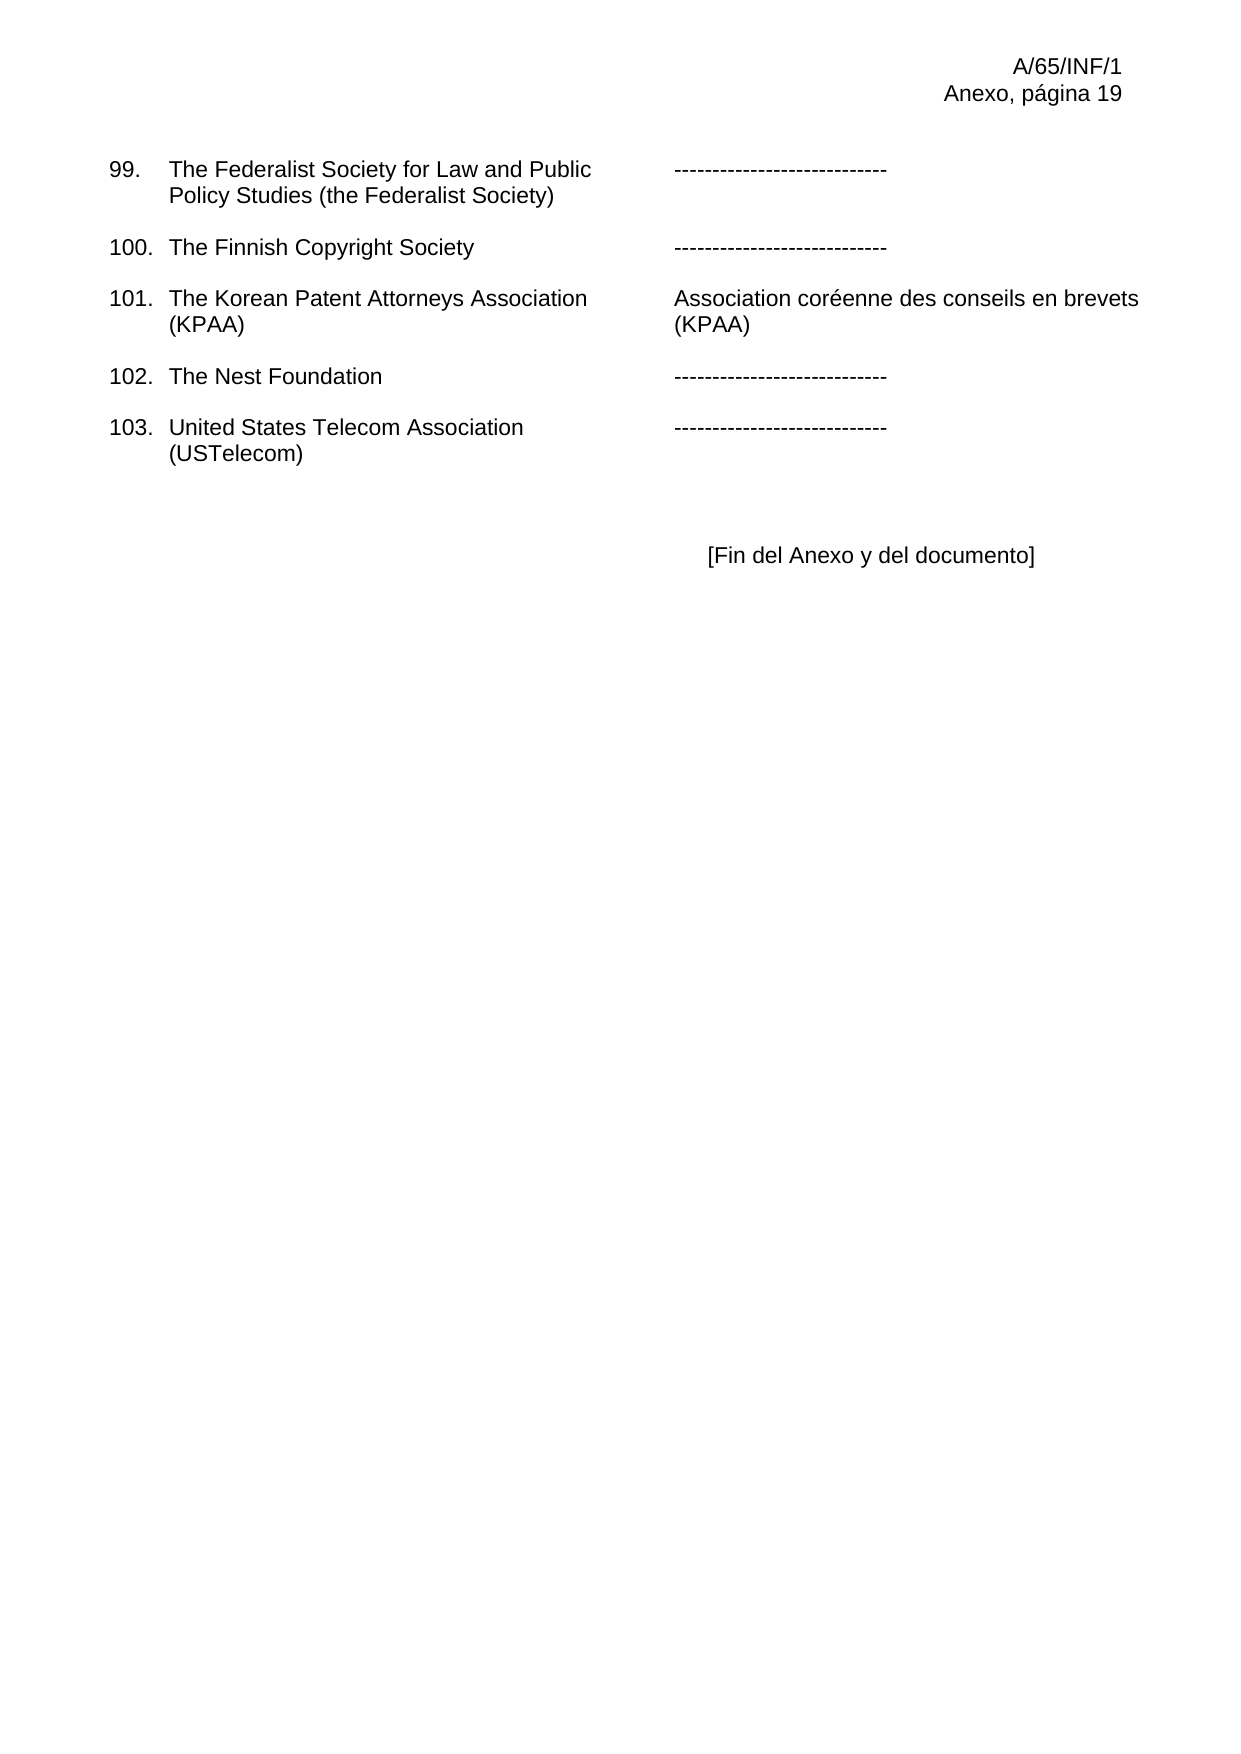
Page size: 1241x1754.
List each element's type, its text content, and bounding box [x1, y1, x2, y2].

table_cell Association coréenne des conseils en brevets (KPAA) [663, 285, 1187, 363]
table_cell ---------------------------- [663, 414, 1187, 492]
table_cell The Korean Patent Attorneys Association (KPAA) [157, 285, 663, 363]
table_cell The Nest Foundation [157, 363, 663, 414]
table_cell The Federalist Society for Law and Public Policy Studies (the Federalist Society) [157, 156, 663, 233]
table_cell The Finnish Copyright Society [157, 234, 663, 285]
table_cell ---------------------------- [663, 234, 1187, 285]
table_cell United States Telecom Association (USTelecom) [157, 414, 663, 492]
table_cell [83, 285, 157, 363]
table_cell ---------------------------- [663, 363, 1187, 414]
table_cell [663, 156, 1187, 233]
table_cell [83, 156, 157, 233]
table_cell [83, 234, 157, 285]
text [Fin del Anexo y del documento] [620, 542, 1122, 568]
table_cell [83, 414, 157, 492]
table_cell [83, 363, 157, 414]
